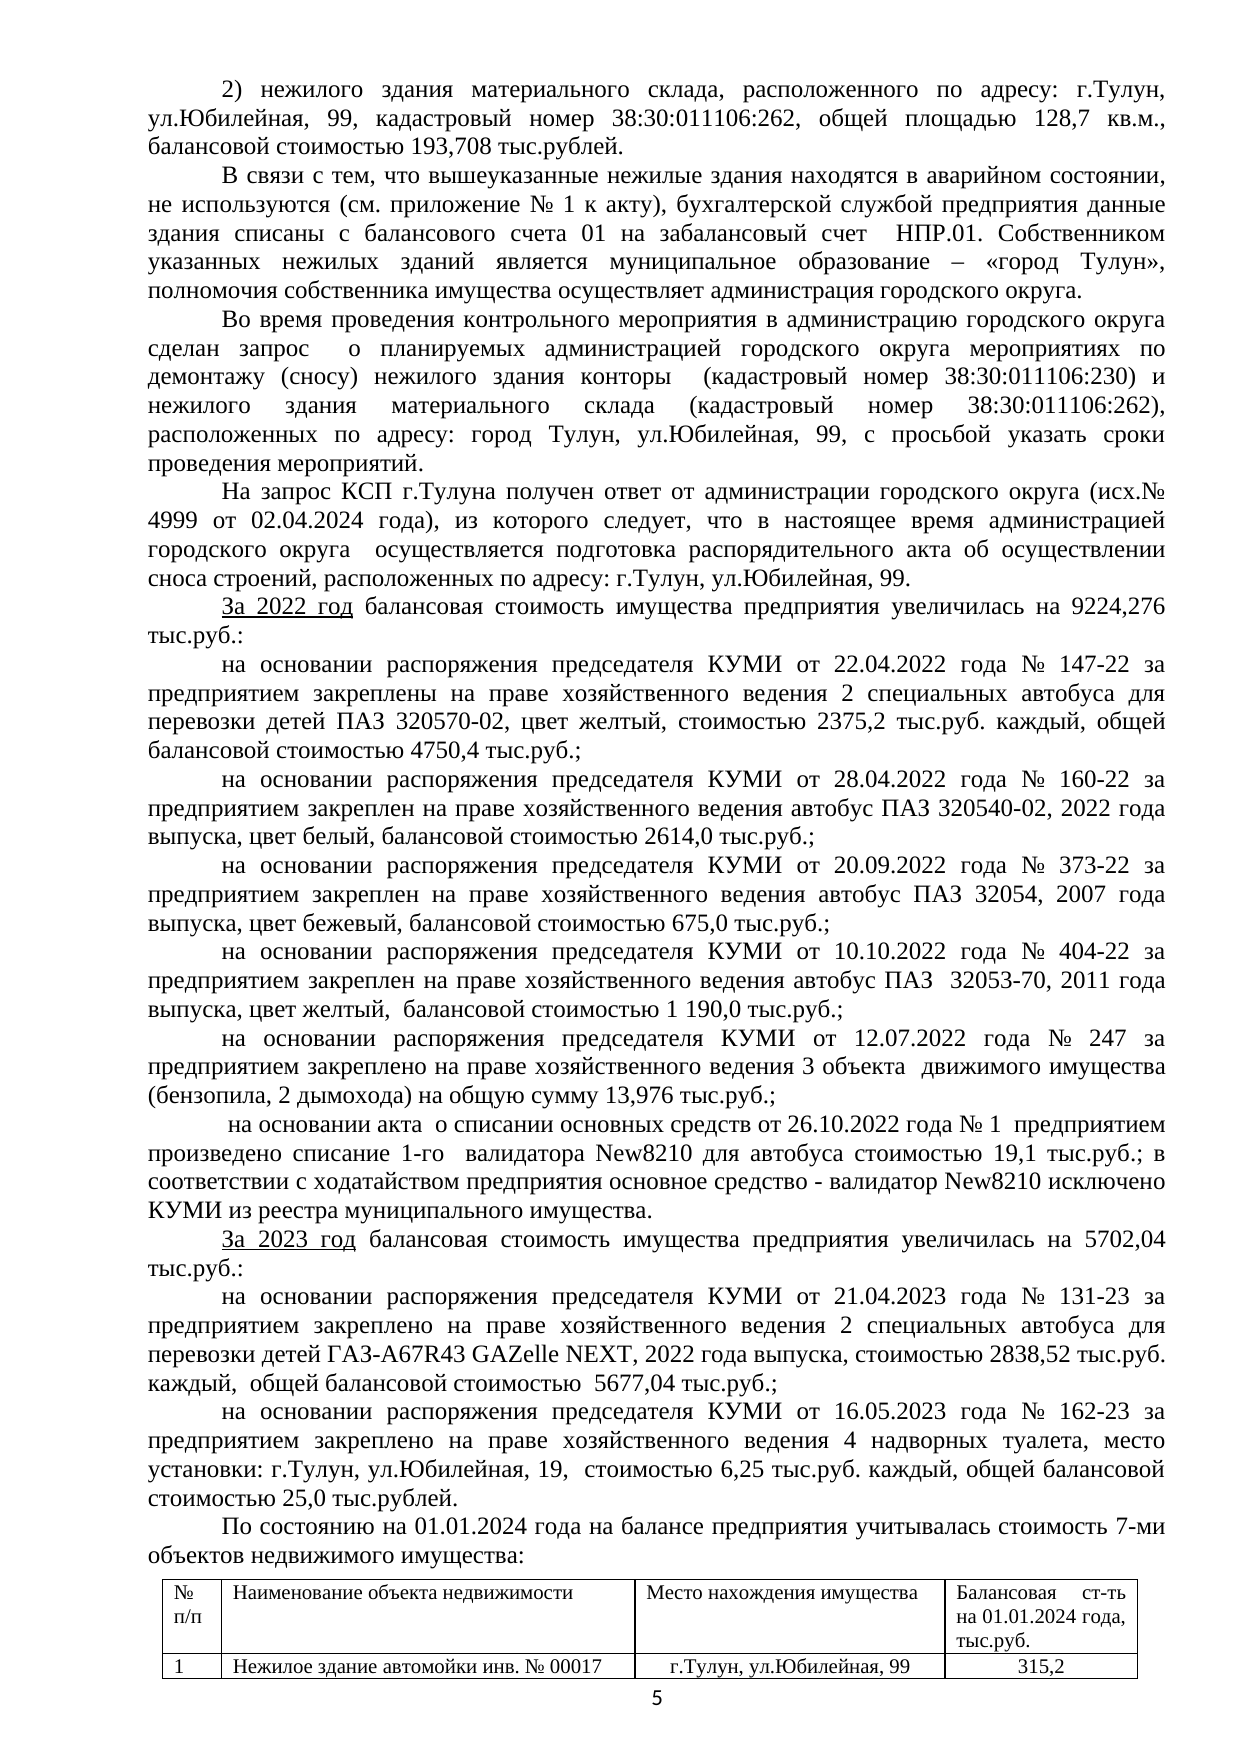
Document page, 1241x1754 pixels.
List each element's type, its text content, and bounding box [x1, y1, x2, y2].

text на основании распоряжения председателя КУМИ от 10.10.2022 года № 404-22 за предприятием закреплен на праве хозяйственного ведения автобус ПАЗ 32053-70, 2011 года выпуска, цвет желтый, балансовой стоимостью 1 190,0 тыс.руб.; [148, 936, 1167, 1023]
text на основании распоряжения председателя КУМИ от 28.04.2022 года № 160-22 за предприятием закреплен на праве хозяйственного ведения автобус ПАЗ 320540-02, 2022 года выпуска, цвет белый, балансовой стоимостью 2614,0 тыс.руб.; [148, 764, 1167, 850]
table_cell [636, 1654, 944, 1678]
text За 2022 год балансовая стоимость имущества предприятия увеличилась на 9224,276 тыс.руб.: [148, 591, 1167, 649]
text на основании распоряжения председателя КУМИ от 21.04.2023 года № 131-23 за предприятием закреплено на праве хозяйственного ведения 2 специальных автобуса для перевозки детей ГАЗ-А67R43 GAZelle NEXT, 2022 года выпуска, стоимостью 2838,52 тыс.руб. каждый, общей балансовой стоимостью 5677,04 тыс.руб.; [148, 1281, 1167, 1396]
text на основании распоряжения председателя КУМИ от 20.09.2022 года № 373-22 за предприятием закреплен на праве хозяйственного ведения автобус ПАЗ 32054, 2007 года выпуска, цвет бежевый, балансовой стоимостью 675,0 тыс.руб.; [148, 850, 1167, 936]
text За 2023 год балансовая стоимость имущества предприятия увеличилась на 5702,04 тыс.руб.: [148, 1224, 1167, 1281]
text В связи с тем, что вышеуказанные нежилые здания находятся в аварийном состоянии, не используются (см. приложение № 1 к акту), бухгалтерской службой предприятия данные здания списаны с балансового счета 01 на забалансовый счет НПР.01. Собственником указанных нежилых зданий является муниципальное образование – «город Тулун», полномочия собственника имущества осуществляет администрация городского округа. [148, 160, 1167, 304]
text на основании акта о списании основных средств от 26.10.2022 года № 1 предприятием произведено списание 1-го валидатора New8210 для автобуса стоимостью 19,1 тыс.руб.; в соответствии с ходатайством предприятия основное средство - валидатор New8210 исключено КУМИ из реестра муниципального имущества. [148, 1109, 1167, 1224]
text 2) нежилого здания материального склада, расположенного по адресу: г.Тулун, ул.Юбилейная, 99, кадастровый номер 38:30:011106:262, общей площадью 128,7 кв.м., балансовой стоимостью 193,708 тыс.рублей. [148, 74, 1167, 160]
table_header Наименование объекта недвижимости [222, 1580, 634, 1652]
table_cell Нежилое здание автомойки инв. № 00017 [222, 1654, 634, 1678]
text на основании распоряжения председателя КУМИ от 12.07.2022 года № 247 за предприятием закреплено на праве хозяйственного ведения 3 объекта движимого имущества (бензопила, 2 дымохода) на общую сумму 13,976 тыс.руб.; [148, 1023, 1167, 1109]
text на основании распоряжения председателя КУМИ от 16.05.2023 года № 162-23 за предприятием закреплено на праве хозяйственного ведения 4 надворных туалета, место установки: г.Тулун, ул.Юбилейная, 19, стоимостью 6,25 тыс.руб. каждый, общей балансовой стоимостью 25,0 тыс.рублей. [148, 1396, 1167, 1511]
text По состоянию на 01.01.2024 года на балансе предприятия учитывалась стоимость 7-ми объектов недвижимого имущества: [148, 1511, 1167, 1569]
table_header Балансовая ст-ть на 01.01.2024 года, тыс.руб. [946, 1580, 1137, 1652]
text На запрос КСП г.Тулуна получен ответ от администрации городского округа (исх.№ 4999 от 02.04.2024 года), из которого следует, что в настоящее время администрацией городского округа осуществляется подготовка распорядительного акта об осуществлении сноса строений, расположенных по адресу: г.Тулун, ул.Юбилейная, 99. [148, 476, 1167, 591]
table_header № п/п [163, 1580, 221, 1652]
text на основании распоряжения председателя КУМИ от 22.04.2022 года № 147-22 за предприятием закреплены на праве хозяйственного ведения 2 специальных автобуса для перевозки детей ПАЗ 320570-02, цвет желтый, стоимостью 2375,2 тыс.руб. каждый, общей балансовой стоимостью 4750,4 тыс.руб.; [148, 649, 1167, 764]
table_cell 315,2 [946, 1654, 1137, 1678]
table_header Место нахождения имущества [636, 1580, 944, 1652]
text Во время проведения контрольного мероприятия в администрацию городского округа сделан запрос о планируемых администрацией городского округа мероприятиях по демонтажу (сносу) нежилого здания конторы (кадастровый номер 38:30:011106:230) и нежилого здания материального склада (кадастровый номер 38:30:011106:262), расположенных по адресу: город Тулун, ул.Юбилейная, 99, с просьбой указать сроки проведения мероприятий. [148, 304, 1167, 476]
table_cell 1 [163, 1654, 221, 1678]
